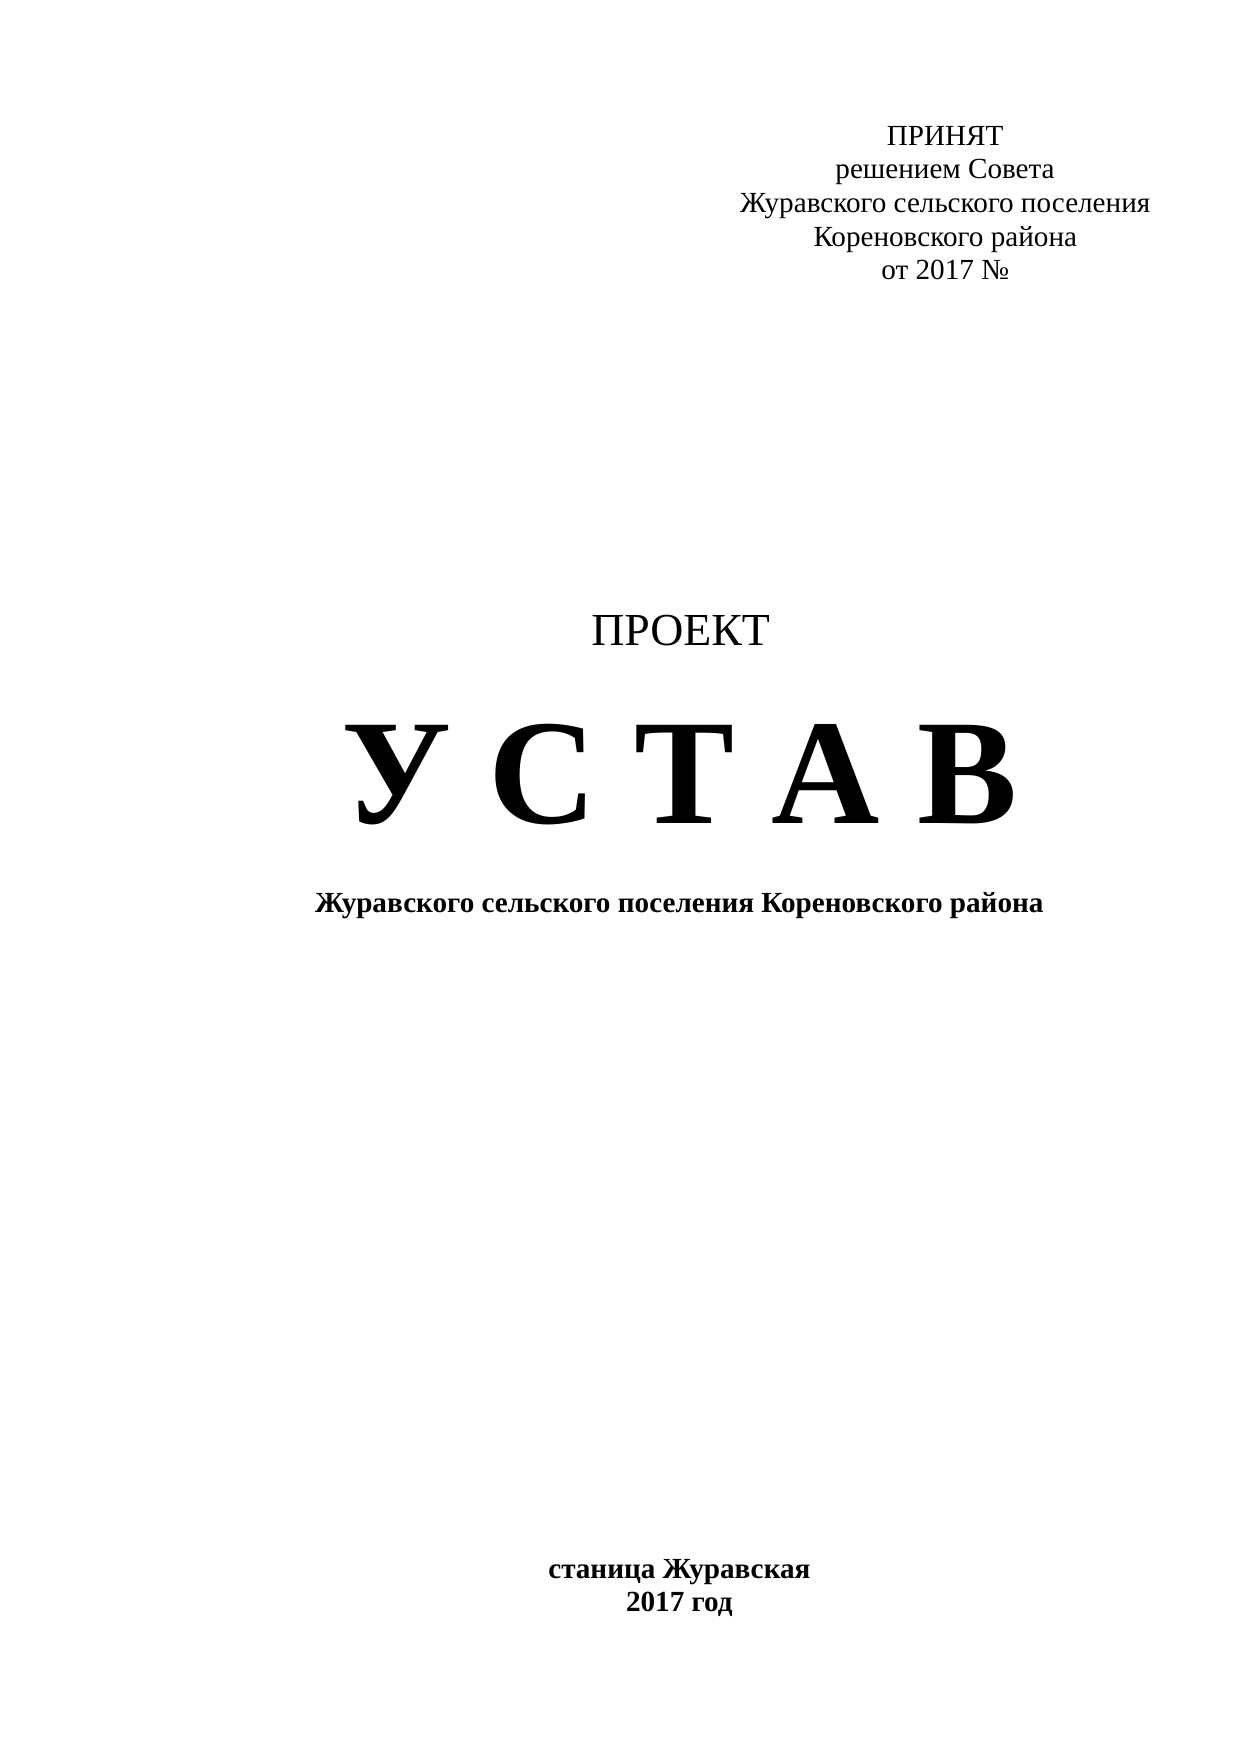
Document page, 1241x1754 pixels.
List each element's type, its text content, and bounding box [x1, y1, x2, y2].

text ПРОЕКТ [177, 602, 1183, 655]
text Журавского сельского поселения [709, 185, 1181, 219]
text ПРИНЯТ решением Совета [709, 118, 1181, 185]
text станица Журавская [177, 1551, 1181, 1584]
text Кореновского района [709, 219, 1181, 252]
subtitle У С Т А В [177, 683, 1181, 856]
text 2017 год [177, 1584, 1181, 1618]
text от 2017 № [709, 252, 1181, 286]
text Журавского сельского поселения Кореновского района [177, 885, 1181, 918]
